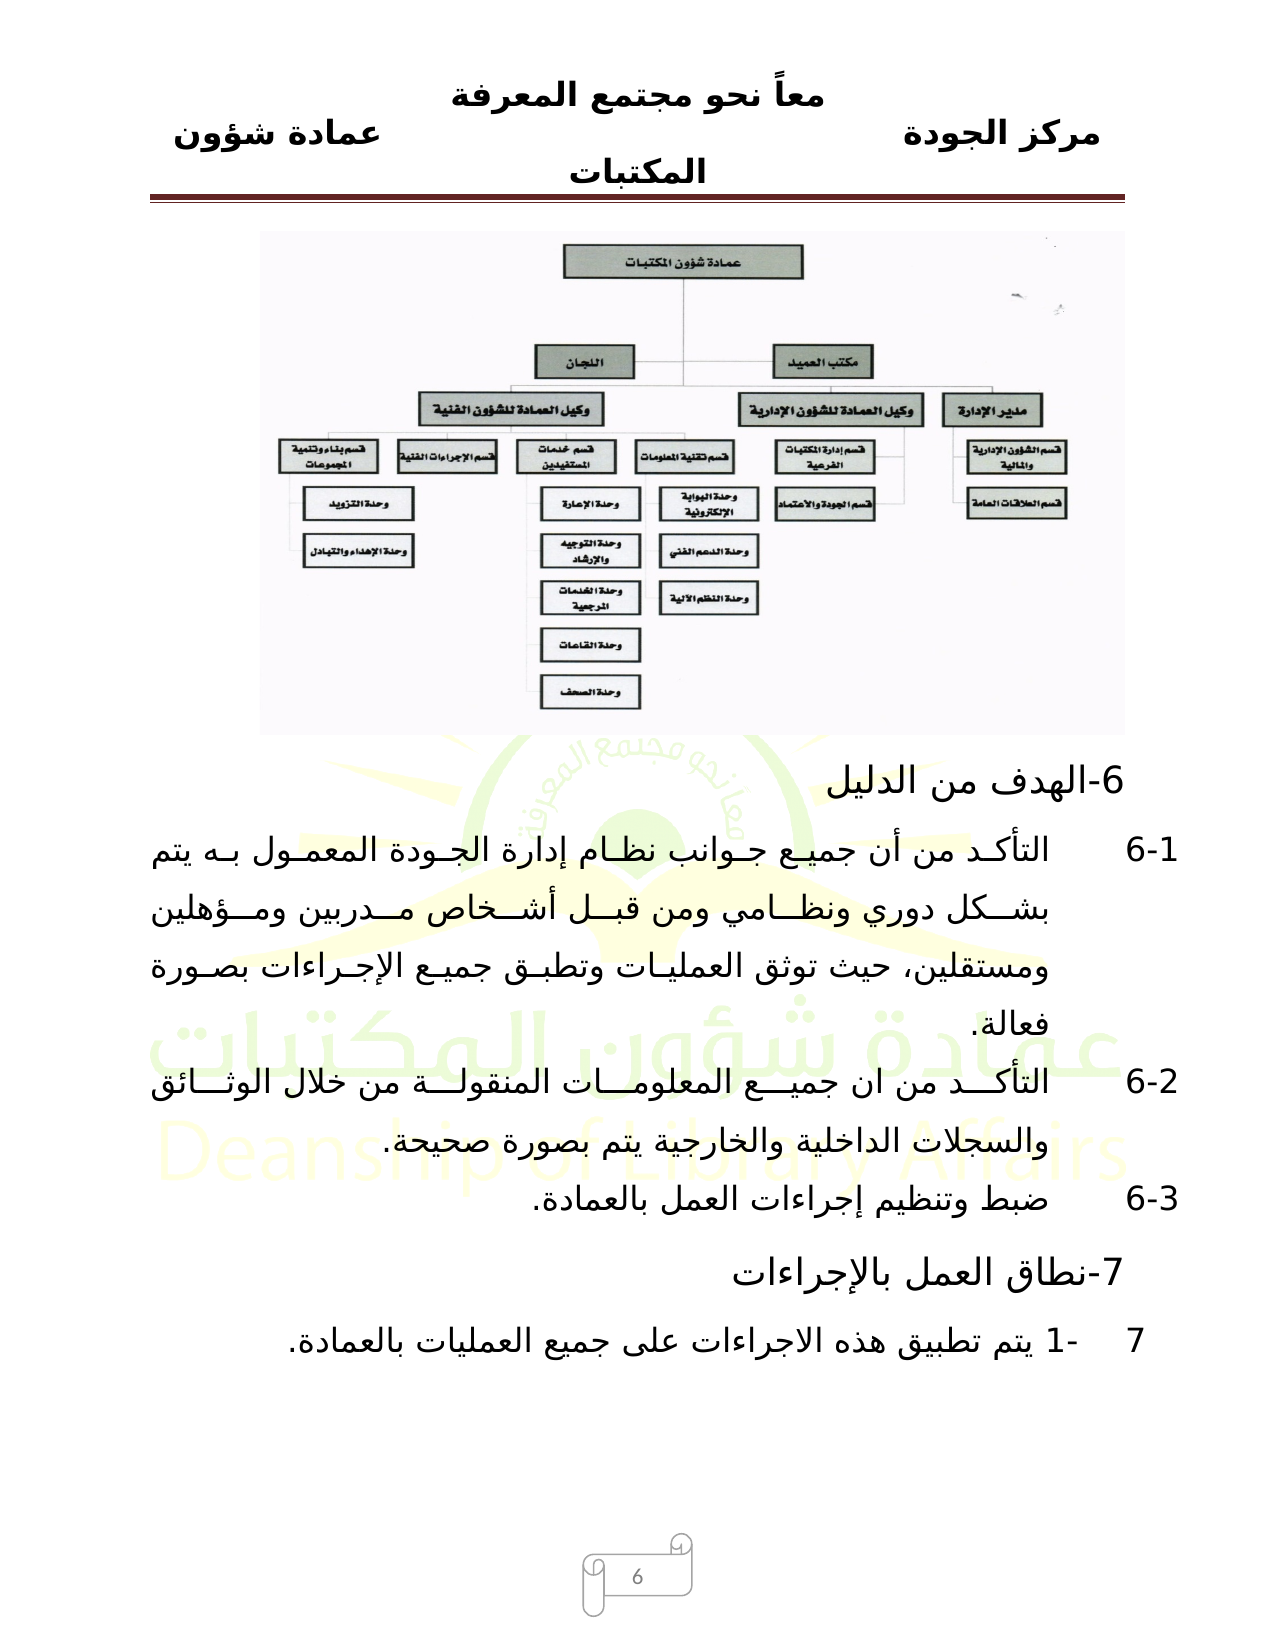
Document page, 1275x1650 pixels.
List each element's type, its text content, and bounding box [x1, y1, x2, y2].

list التأكد من أن جميع جوانب نظام إدارة الجودة المعمول به يتم بشكل دوري ونظامي ومن قبل أشخاص مدربين ومؤھلين ومستقلين، حيث توثق العمليات وتطبق جميع الإجراءات بصورة فعالة. [150, 830, 1125, 1044]
list ضبط وتنظيم إجراءات العمل بالعمادة. [150, 1179, 1125, 1218]
list التأكد من ان جميع المعلومات المنقولة من خلال الوثائق والسجلات الداخلية والخارجية يتم بصورة صحيحة. [150, 1063, 1125, 1160]
picture [259, 231, 1125, 735]
list -1 يتم تطبيق هذه الاجراءات على جميع العمليات بالعمادة. [150, 1321, 1125, 1360]
text 6-الهدف من الدليل [150, 759, 1125, 803]
text 7-نطاق العمل بالإجراءات [150, 1250, 1125, 1294]
